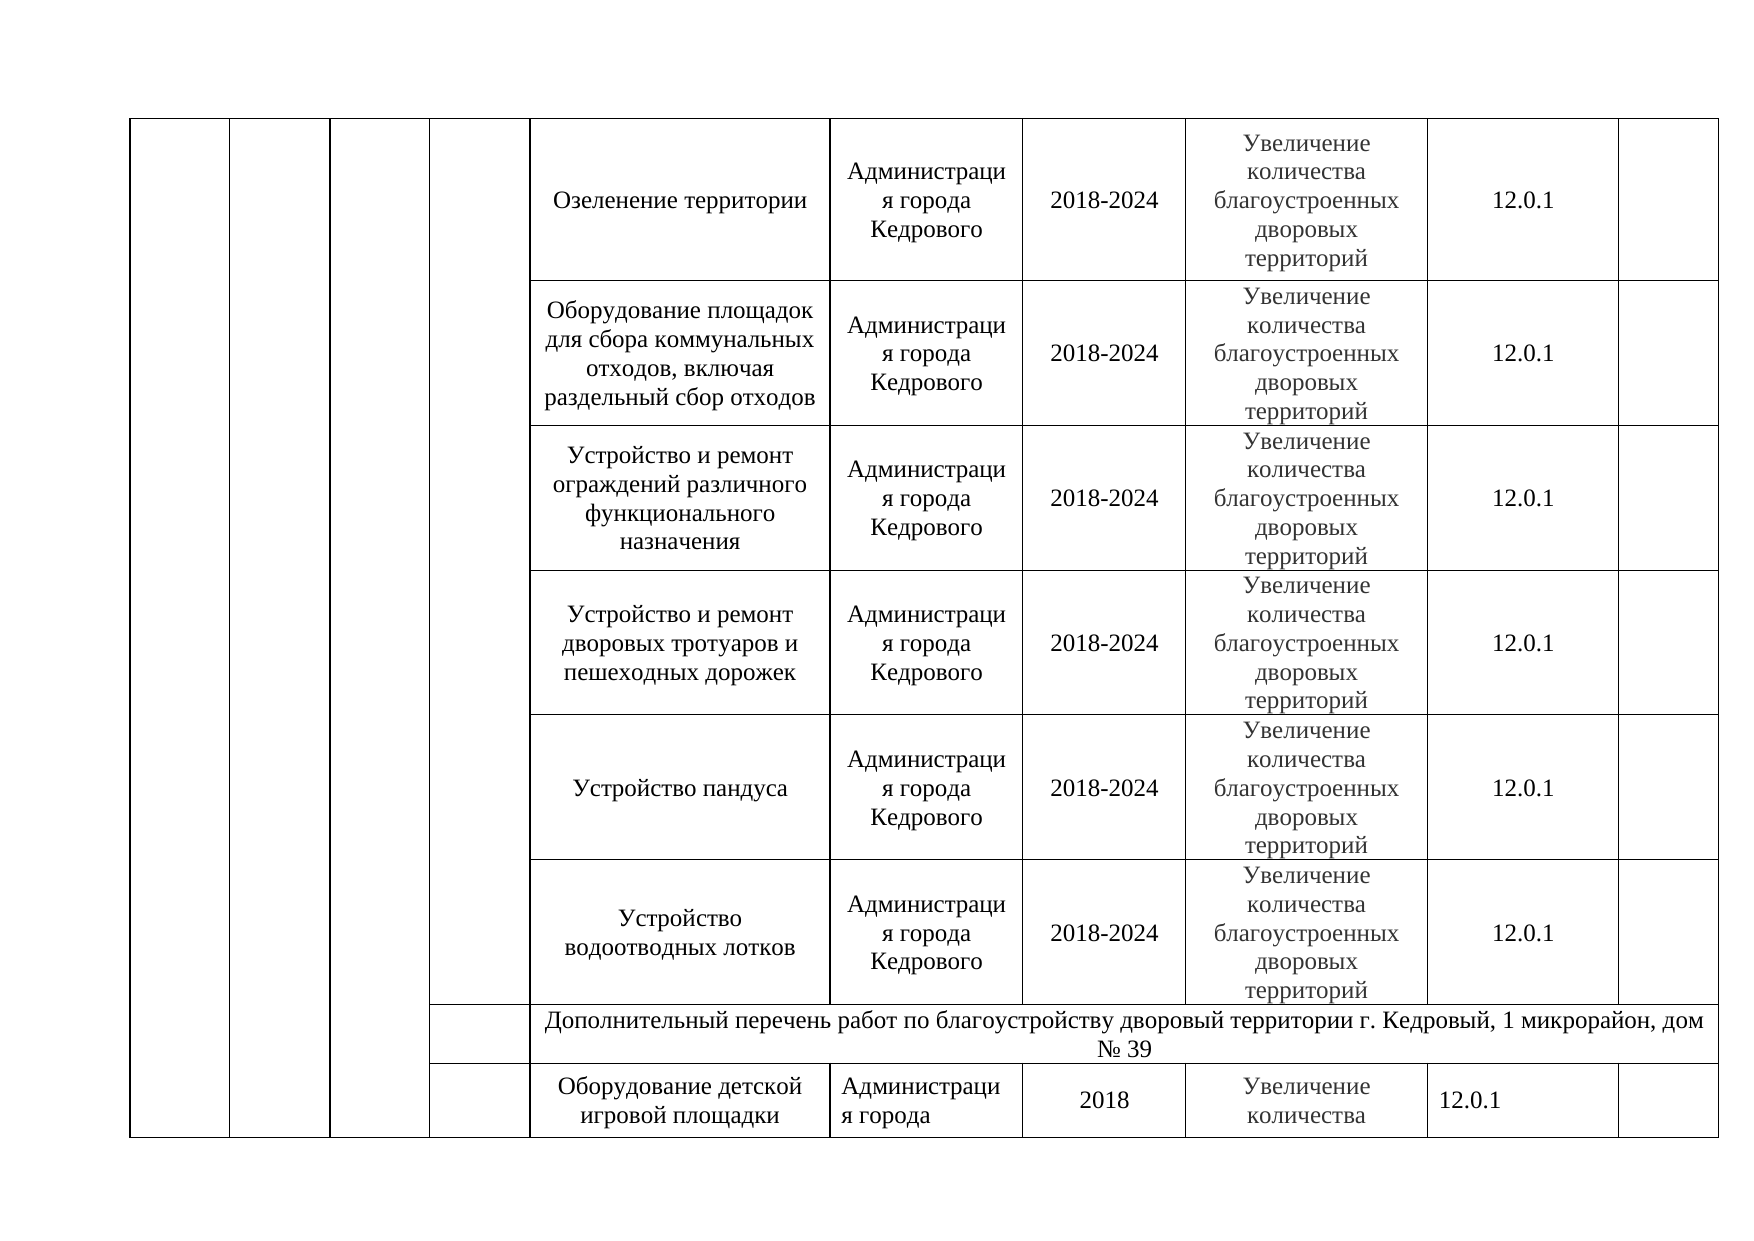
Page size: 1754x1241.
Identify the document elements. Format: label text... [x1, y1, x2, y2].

table_cell 2018-2024 [1023, 426, 1185, 569]
table_cell Увеличение количества благоустроенных дворовых территорий [1186, 426, 1427, 569]
table_cell 2018-2024 [1023, 571, 1185, 714]
table_cell 12.0.1 [1428, 281, 1618, 425]
table_cell Увеличение количества благоустроенных дворовых территорий [1186, 715, 1427, 859]
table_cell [831, 119, 1022, 280]
table_cell Администрация города Кедрового [831, 860, 1022, 1004]
table_cell [1619, 715, 1718, 859]
table_cell [1619, 426, 1718, 569]
table_cell [1619, 1064, 1718, 1137]
table_cell 2018-2024 [1023, 715, 1185, 859]
table_cell Администрация города Кедрового [831, 426, 1022, 569]
table_cell 12.0.1 [1428, 1064, 1618, 1137]
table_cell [1186, 119, 1427, 280]
table_cell [1619, 281, 1718, 425]
table_cell 2018-2024 [1023, 860, 1185, 1004]
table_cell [1186, 281, 1427, 425]
table_cell 12.0.1 [1428, 715, 1618, 859]
table_cell Озеленение территории [531, 119, 829, 280]
table_cell [1619, 571, 1718, 714]
table_cell Увеличение количества благоустроенных дворовых территорий [1186, 571, 1427, 714]
table_cell Устройство пандуса [531, 715, 829, 859]
table_cell Увеличение количества благоустроенных дворовых территорий [1186, 860, 1427, 1004]
table_cell 12.0.1 [1428, 119, 1618, 280]
table_cell [430, 1005, 529, 1062]
table_cell Администрация города Кедрового [831, 281, 1022, 425]
table_cell Оборудование площадок для сбора коммунальных отходов, включая раздельный сбор отходов [531, 281, 829, 425]
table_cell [831, 1064, 1022, 1137]
table_cell 2018-2024 [1023, 119, 1185, 280]
table_cell Устройство водоотводных лотков [531, 860, 829, 1004]
table_cell 12.0.1 [1428, 426, 1618, 569]
table_cell [1619, 119, 1718, 280]
table_cell 12.0.1 [1428, 571, 1618, 714]
table_cell Устройство и ремонт дворовых тротуаров и пешеходных дорожек [531, 571, 829, 714]
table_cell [531, 1064, 829, 1137]
table_cell 12.0.1 [1428, 860, 1618, 1004]
table_cell 2018 [1023, 1064, 1185, 1137]
table_cell Администрация города Кедрового [831, 571, 1022, 714]
table_cell [430, 1064, 529, 1137]
table_cell Администрация города Кедрового [831, 715, 1022, 859]
table_cell [1619, 860, 1718, 1004]
table_cell 2018-2024 [1023, 281, 1185, 425]
table_cell Дополнительный перечень работ по благоустройству дворовый территории г. Кедровый, 1 микрорайон, дом № 39 [531, 1005, 1718, 1062]
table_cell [1186, 1064, 1427, 1137]
table_cell Устройство и ремонт ограждений различного функционального назначения [531, 426, 829, 569]
